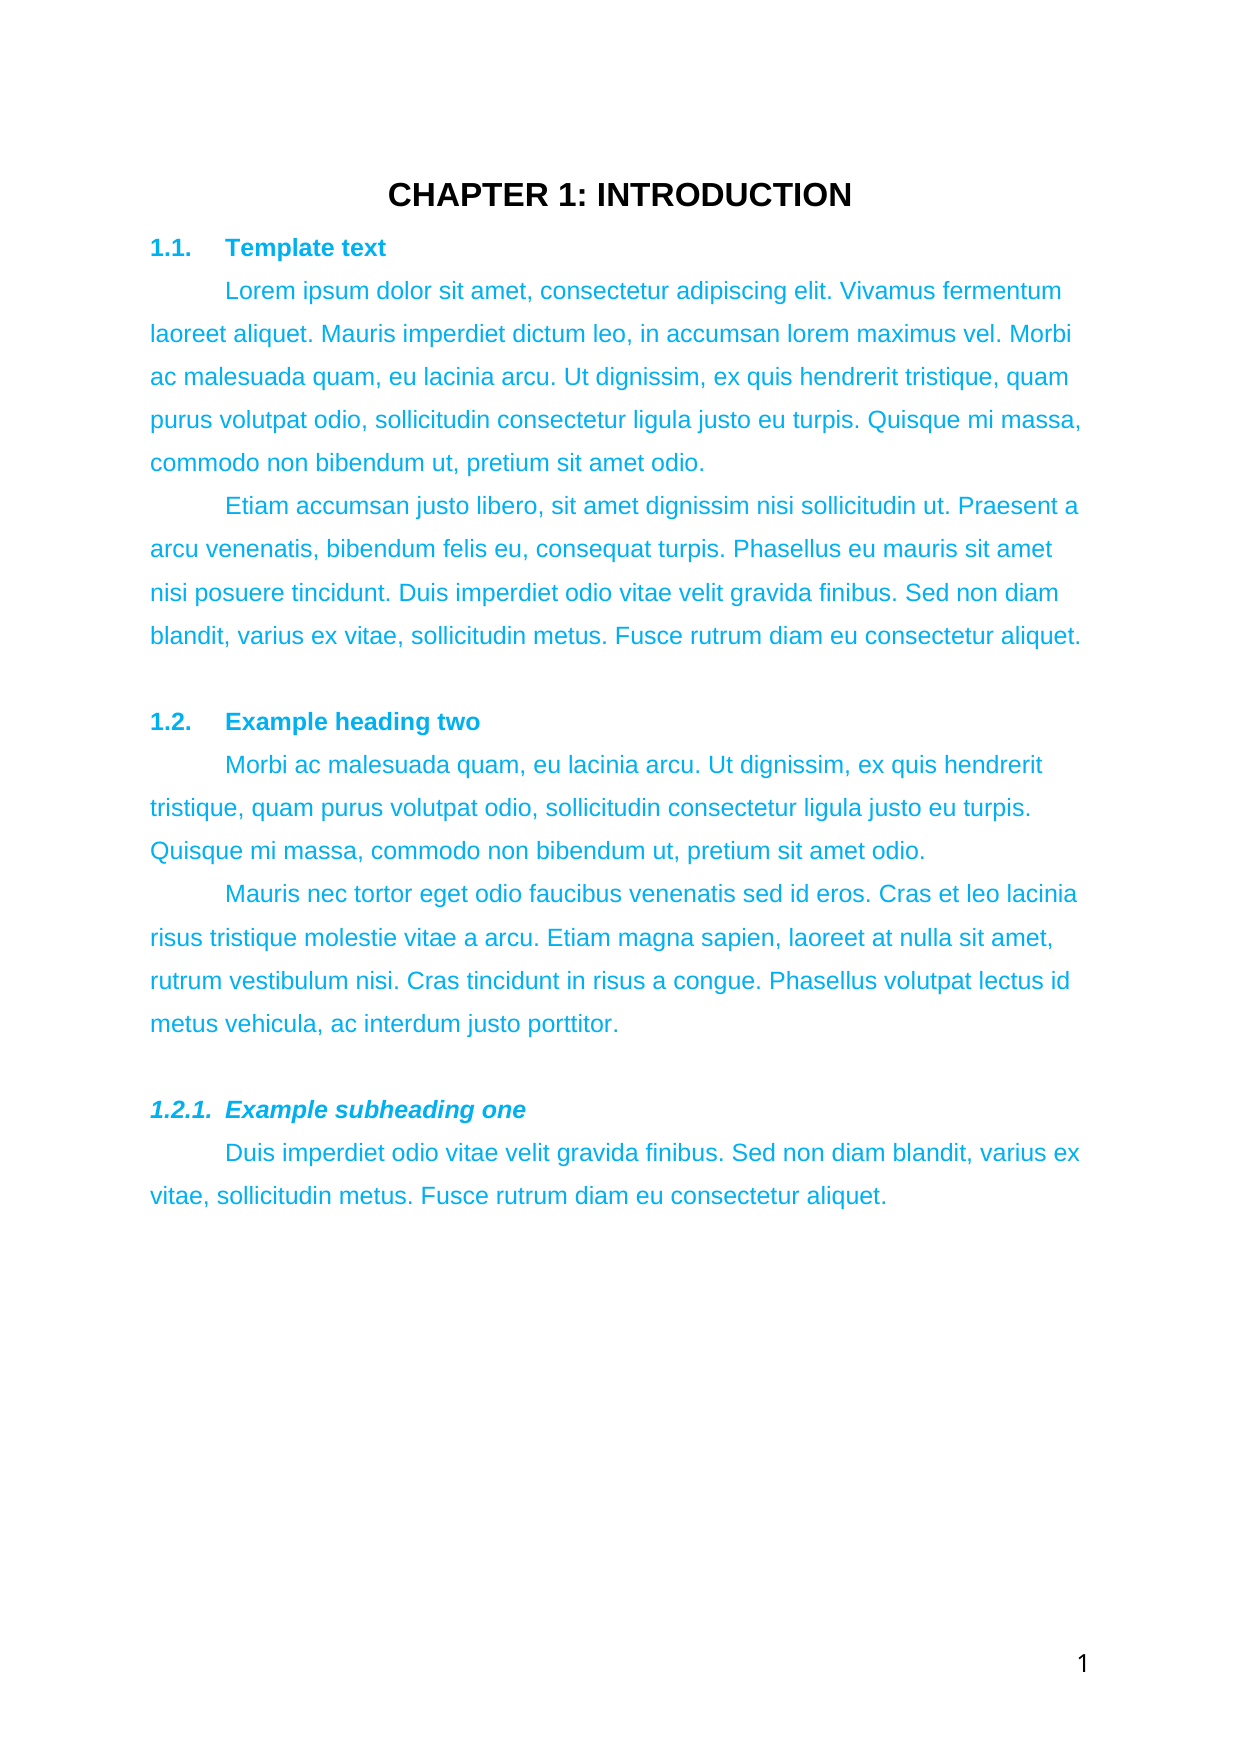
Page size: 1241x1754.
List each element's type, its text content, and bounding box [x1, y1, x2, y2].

text Morbi ac malesuada quam, eu lacinia arcu. Ut dignissim, ex quis hendrerit tristique, quam purus volutpat odio, sollicitudin consectetur ligula justo eu turpis. Quisque mi massa, commodo non bibendum ut, pretium sit amet odio. [150, 750, 1090, 865]
text Mauris nec tortor eget odio faucibus venenatis sed id eros. Cras et leo lacinia risus tristique molestie vitae a arcu. Etiam magna sapien, laoreet at nulla sit amet, rutrum vestibulum nisi. Cras tincidunt in risus a congue. Phasellus volutpat lectus id metus vehicula, ac interdum justo porttitor. [150, 879, 1090, 1038]
text Duis imperdiet odio vitae velit gravida finibus. Sed non diam blandit, varius ex vitae, sollicitudin metus. Fusce rutrum diam eu consectetur aliquet. [150, 1138, 1090, 1210]
subtitle Example subheading one [150, 1095, 1090, 1124]
text Etiam accumsan justo libero, sit amet dignissim nisi sollicitudin ut. Praesent a arcu venenatis, bibendum felis eu, consequat turpis. Phasellus eu mauris sit amet nisi posuere tincidunt. Duis imperdiet odio vitae velit gravida finibus. Sed non diam blandit, varius ex vitae, sollicitudin metus. Fusce rutrum diam eu consectetur aliquet. [150, 491, 1090, 649]
text Lorem ipsum dolor sit amet, consectetur adipiscing elit. Vivamus fermentum laoreet aliquet. Mauris imperdiet dictum leo, in accumsan lorem maximus vel. Morbi ac malesuada quam, eu lacinia arcu. Ut dignissim, ex quis hendrerit tristique, quam purus volutpat odio, sollicitudin consectetur ligula justo eu turpis. Quisque mi massa, commodo non bibendum ut, pretium sit amet odio. [150, 276, 1090, 477]
subtitle Example heading two [150, 707, 1090, 736]
subtitle CHAPTER 1: INTRODUCTION [150, 175, 1090, 213]
subtitle Template text [150, 233, 1090, 261]
